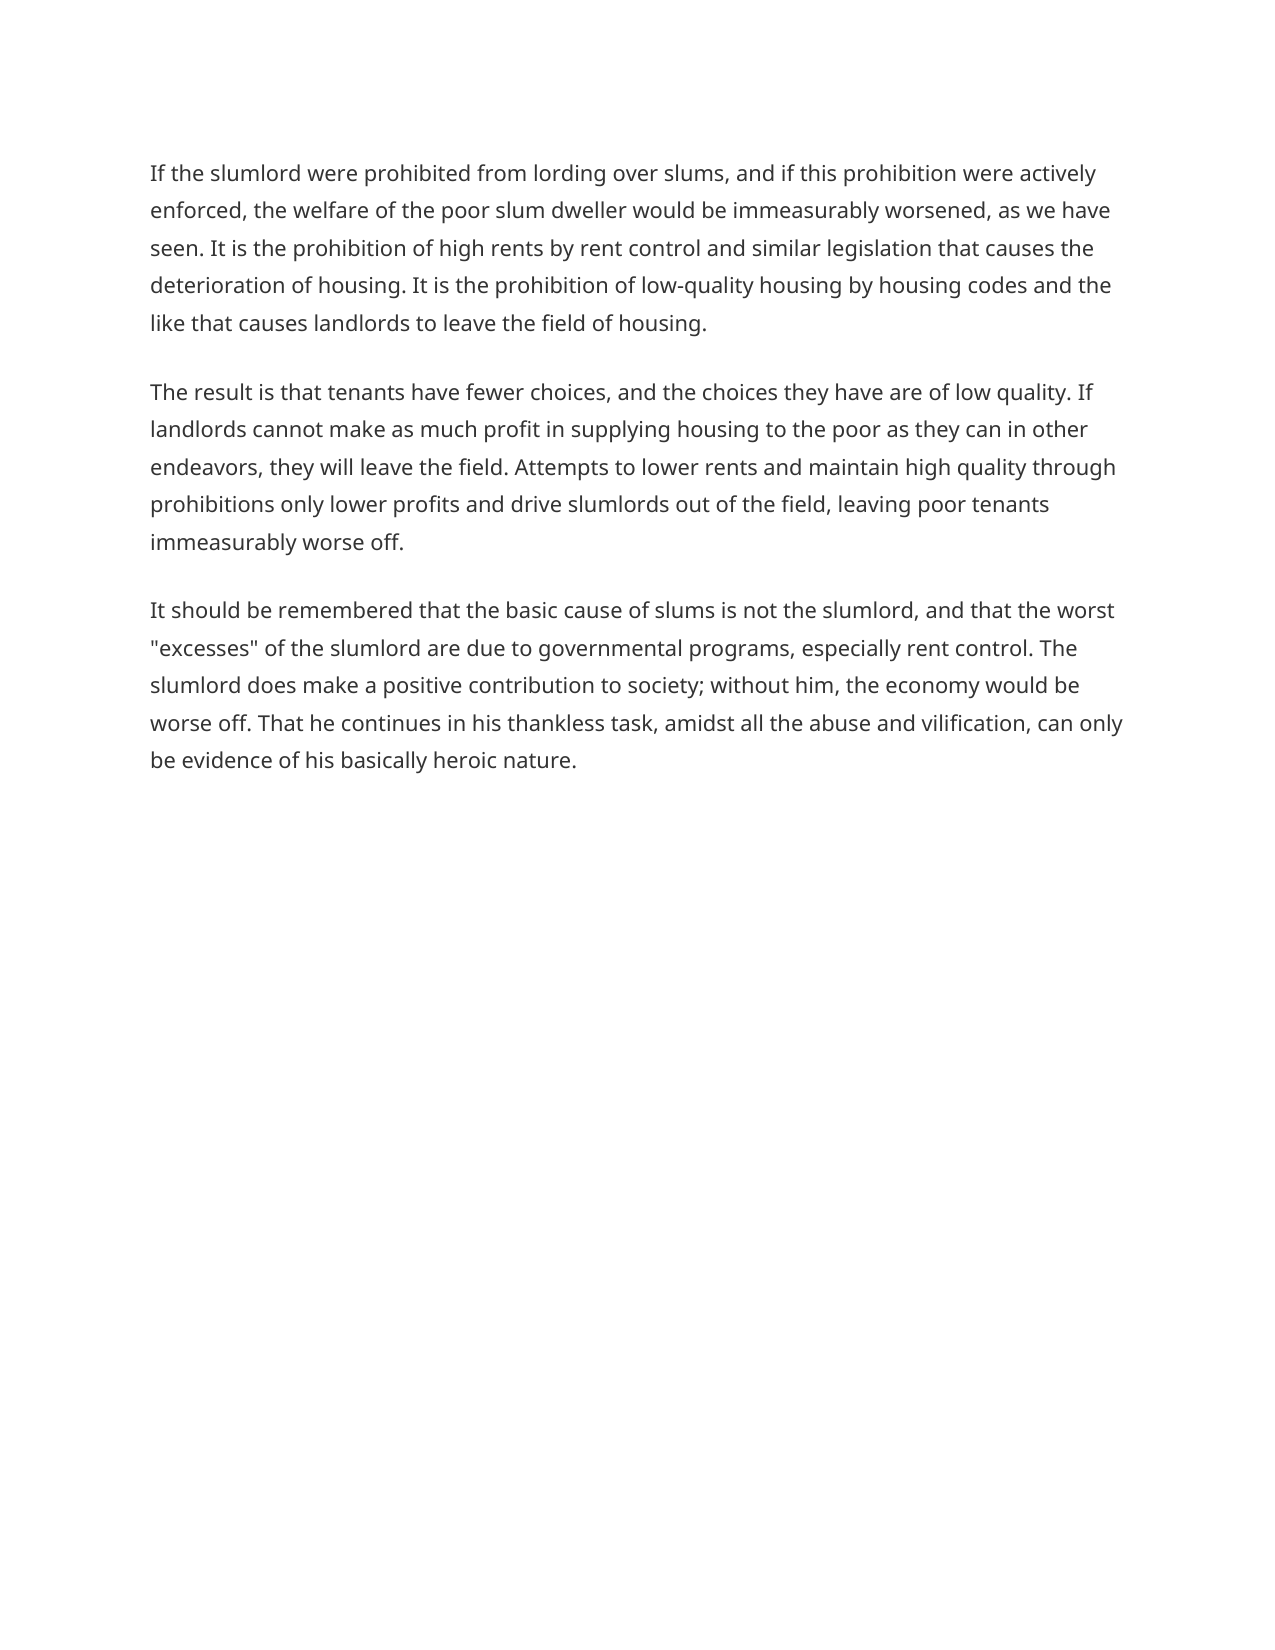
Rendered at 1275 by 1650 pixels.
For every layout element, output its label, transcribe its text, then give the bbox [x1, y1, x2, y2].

text The result is that tenants have fewer choices, and the choices they have are of low quality. If landlords cannot make as much profit in supplying housing to the poor as they can in other endeavors, they will leave the field. Attempts to lower rents and maintain high quality through prohibitions only lower profits and drive slumlords out of the field, leaving poor tenants immeasurably worse off. [150, 369, 1125, 556]
text It should be remembered that the basic cause of slums is not the slumlord, and that the worst "excesses" of the slumlord are due to governmental programs, especially rent control. The slumlord does make a positive contribution to society; without him, the economy would be worse off. That he continues in his thankless task, amidst all the abuse and vilification, can only be evidence of his basically heroic nature. [150, 587, 1125, 775]
text If the slumlord were prohibited from lording over slums, and if this prohibition were actively enforced, the welfare of the poor slum dweller would be immeasurably worsened, as we have seen. It is the prohibition of high rents by rent control and similar legislation that causes the deterioration of housing. It is the prohibition of low-quality housing by housing codes and the like that causes landlords to leave the field of housing. [150, 150, 1125, 337]
